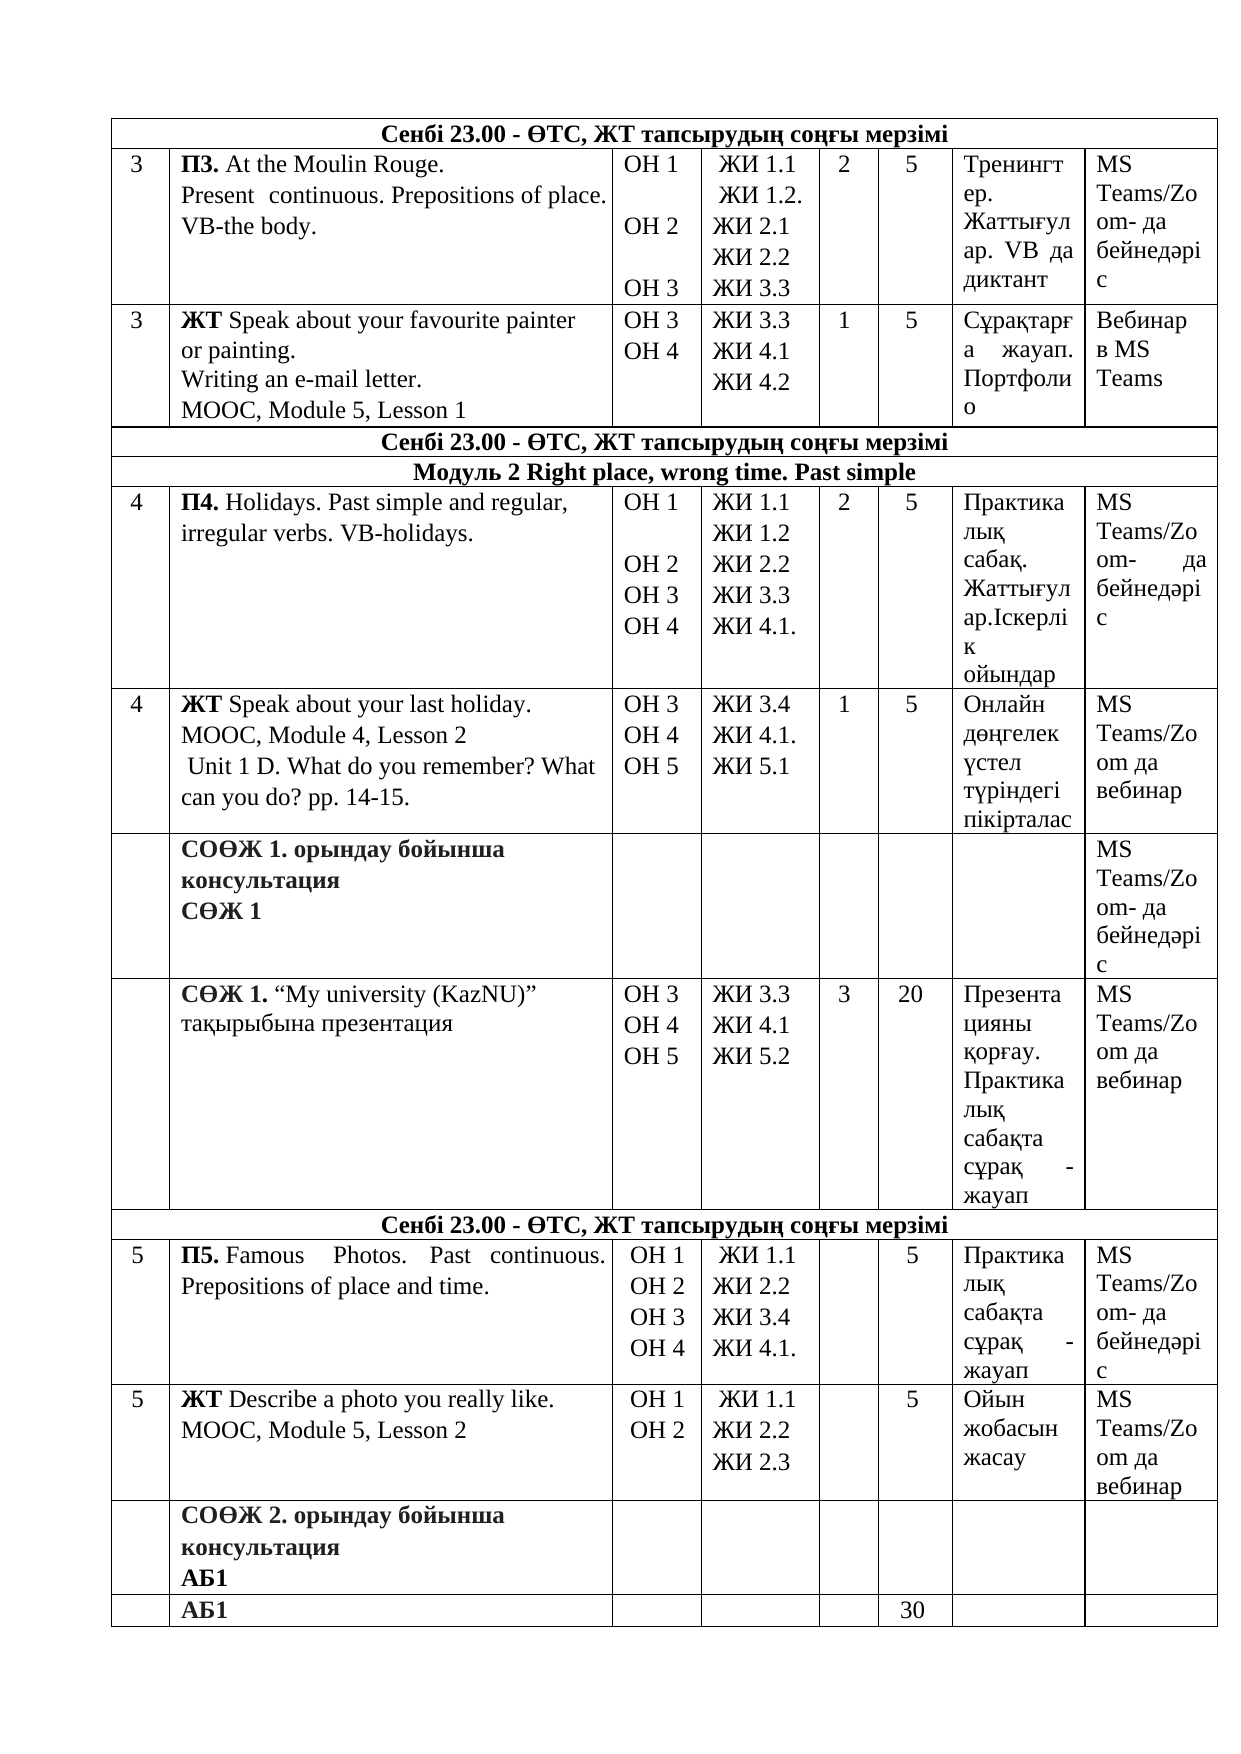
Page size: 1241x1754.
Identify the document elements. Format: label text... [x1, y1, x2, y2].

table_cell ОН 1 ОН 2 ОН 3 [613, 149, 701, 304]
table_cell 1 [820, 689, 878, 833]
table_cell MS Teams/Zoom да вебинар [1086, 979, 1217, 1209]
table_cell [702, 834, 819, 978]
table_cell ОН 3 ОН 4 [613, 305, 701, 426]
table_cell [613, 1501, 701, 1594]
table_cell [112, 1595, 169, 1626]
table_cell 2 [820, 487, 878, 688]
table_cell [613, 1595, 701, 1626]
table_cell 3 [112, 149, 169, 304]
table_cell Ойын жобасын жасау [953, 1385, 1084, 1499]
table_cell 5 [879, 305, 952, 426]
table_cell Сұрақтарға жауап. Портфолио [953, 305, 1084, 426]
table_cell Практикалық сабақта сұрақ - жауап [953, 1240, 1084, 1383]
table_cell П3. ​At the Moulin Rouge. Present continuous. Prepositions of place. VB-the body. [170, 149, 612, 304]
table_cell ОН 3 ОН 4 ОН 5 [613, 979, 701, 1209]
table_cell MS Teams/Zoom- да бейнедәріс [1086, 149, 1217, 304]
table_cell 4 [112, 487, 169, 688]
table_cell ЖИ 3.4 ЖИ 4.1. ЖИ 5.1 [702, 689, 819, 833]
table_cell [1086, 1501, 1217, 1594]
table_cell ОН 1 ОН 2 ОН 3 ОН 4 [613, 487, 701, 688]
table_cell [820, 834, 878, 978]
table_cell ОН 1 ОН 2 [613, 1385, 701, 1499]
table_cell [820, 1240, 878, 1383]
table_cell MS Teams/Zoom- да бейнедәріс [1086, 834, 1217, 978]
table_cell [1086, 1595, 1217, 1626]
table_cell [112, 834, 169, 978]
table_cell 1 [820, 305, 878, 426]
table_cell СОӨЖ 1. орындау бойынша консультация СӨЖ 1 [170, 834, 612, 978]
table_cell Сенбі 23.00 - ӨТС, ЖТ тапсырудың соңғы мерзімі [112, 428, 1217, 456]
table_cell [820, 1595, 878, 1626]
table_cell MS Teams/Zoom да вебинар [1086, 1385, 1217, 1499]
table_cell СӨЖ 1. “My university (KazNU)” тақырыбына презентация [170, 979, 612, 1209]
table_cell Онлайн дөңгелек үстел түріндегі пікірталас [953, 689, 1084, 833]
table_cell [879, 834, 952, 978]
table_cell [953, 834, 1084, 978]
table_cell 5 [879, 1385, 952, 1499]
table_cell ЖТ ​Describe a photo you really like. MOOC, Module 5, Lesson 2 [170, 1385, 612, 1499]
table_cell 2 [820, 149, 878, 304]
table_cell [879, 1501, 952, 1594]
table_cell MS Teams/Zoom- да бейнедәріс [1086, 487, 1217, 688]
table_cell [112, 1501, 169, 1594]
table_cell ЖИ 1.1 ЖИ 2.2 ЖИ 3.4 ЖИ 4.1. [702, 1240, 819, 1383]
table_cell Сенбі 23.00 - ӨТС, ЖТ тапсырудың соңғы мерзімі [112, 1210, 1217, 1239]
table_cell СОӨЖ 2. орындау бойынша консультация АБ1 [170, 1501, 612, 1594]
table_cell [112, 979, 169, 1209]
table_cell П4. ​Holidays. Past simple and regular, irregular verbs. VB-holidays. [170, 487, 612, 688]
table_cell 30 100 [879, 1595, 952, 1626]
table_cell Практикалық сабақ. Жаттығулар.Іскерлік ойындар [953, 487, 1084, 688]
table_cell ЖТ ​Speak about your favourite painter or painting. Writing an e-mail letter. MOOC, Module 5, Lesson 1 [170, 305, 612, 426]
table_cell 5 [112, 1385, 169, 1499]
table_cell 3 [112, 305, 169, 426]
table_cell 20 [879, 979, 952, 1209]
table_cell ЖИ 1.1 ЖИ 2.2 ЖИ 2.3 [702, 1385, 819, 1499]
table_cell MS Teams/Zoom да вебинар [1086, 689, 1217, 833]
table_cell 5 [112, 1240, 169, 1383]
table_cell [702, 1501, 819, 1594]
table_cell [820, 1501, 878, 1594]
table_cell ЖИ 1.1 ЖИ 1.2. ЖИ 2.1 ЖИ 2.2 ЖИ 3.3 [702, 149, 819, 304]
table_cell [953, 1501, 1084, 1594]
table_cell Презентацияны қорғау. Практикалық сабақта сұрақ - жауап [953, 979, 1084, 1209]
table_cell П5. ​Famous Photos. Past continuous. Prepositions of place and time. [170, 1240, 612, 1383]
table_cell MS Teams/Zoom- да бейнедәріс [1086, 1240, 1217, 1383]
table_cell 3 [820, 979, 878, 1209]
table_cell ЖИ 3.3 ЖИ 4.1 ЖИ 4.2 [702, 305, 819, 426]
table_cell [613, 834, 701, 978]
table_cell АБ1 [170, 1595, 612, 1626]
table_cell ЖИ 3.3 ЖИ 4.1 ЖИ 5.2 [702, 979, 819, 1209]
table_cell [953, 1595, 1084, 1626]
table_cell 4 [112, 689, 169, 833]
table_cell ОН 1 ОН 2 ОН 3 ОН 4 [613, 1240, 701, 1383]
table_cell 5 [879, 149, 952, 304]
table_cell Тренингтер. Жаттығулар. VB да диктант [953, 149, 1084, 304]
table_cell Модуль 2 Right place, wrong time. Past simple [112, 457, 1217, 486]
table_cell 5 [879, 1240, 952, 1383]
table_cell [820, 1385, 878, 1499]
table_cell ЖТ ​Speak about your last holiday. MOOC, Module 4, Lesson 2 Unit 1 D. What do you remember? What can you do? pp. 14-15. [170, 689, 612, 833]
table_cell [702, 1595, 819, 1626]
table_cell 5 [879, 487, 952, 688]
table_cell ЖИ 1.1 ЖИ 1.2 ЖИ 2.2 ЖИ 3.3 ЖИ 4.1. [702, 487, 819, 688]
table_cell Вебинар в MS Teams [1086, 305, 1217, 426]
table_cell 5 [879, 689, 952, 833]
table_cell Сенбі 23.00 - ӨТС, ЖТ тапсырудың соңғы мерзімі [112, 119, 1217, 148]
table_cell ОН 3 ОН 4 ОН 5 [613, 689, 701, 833]
